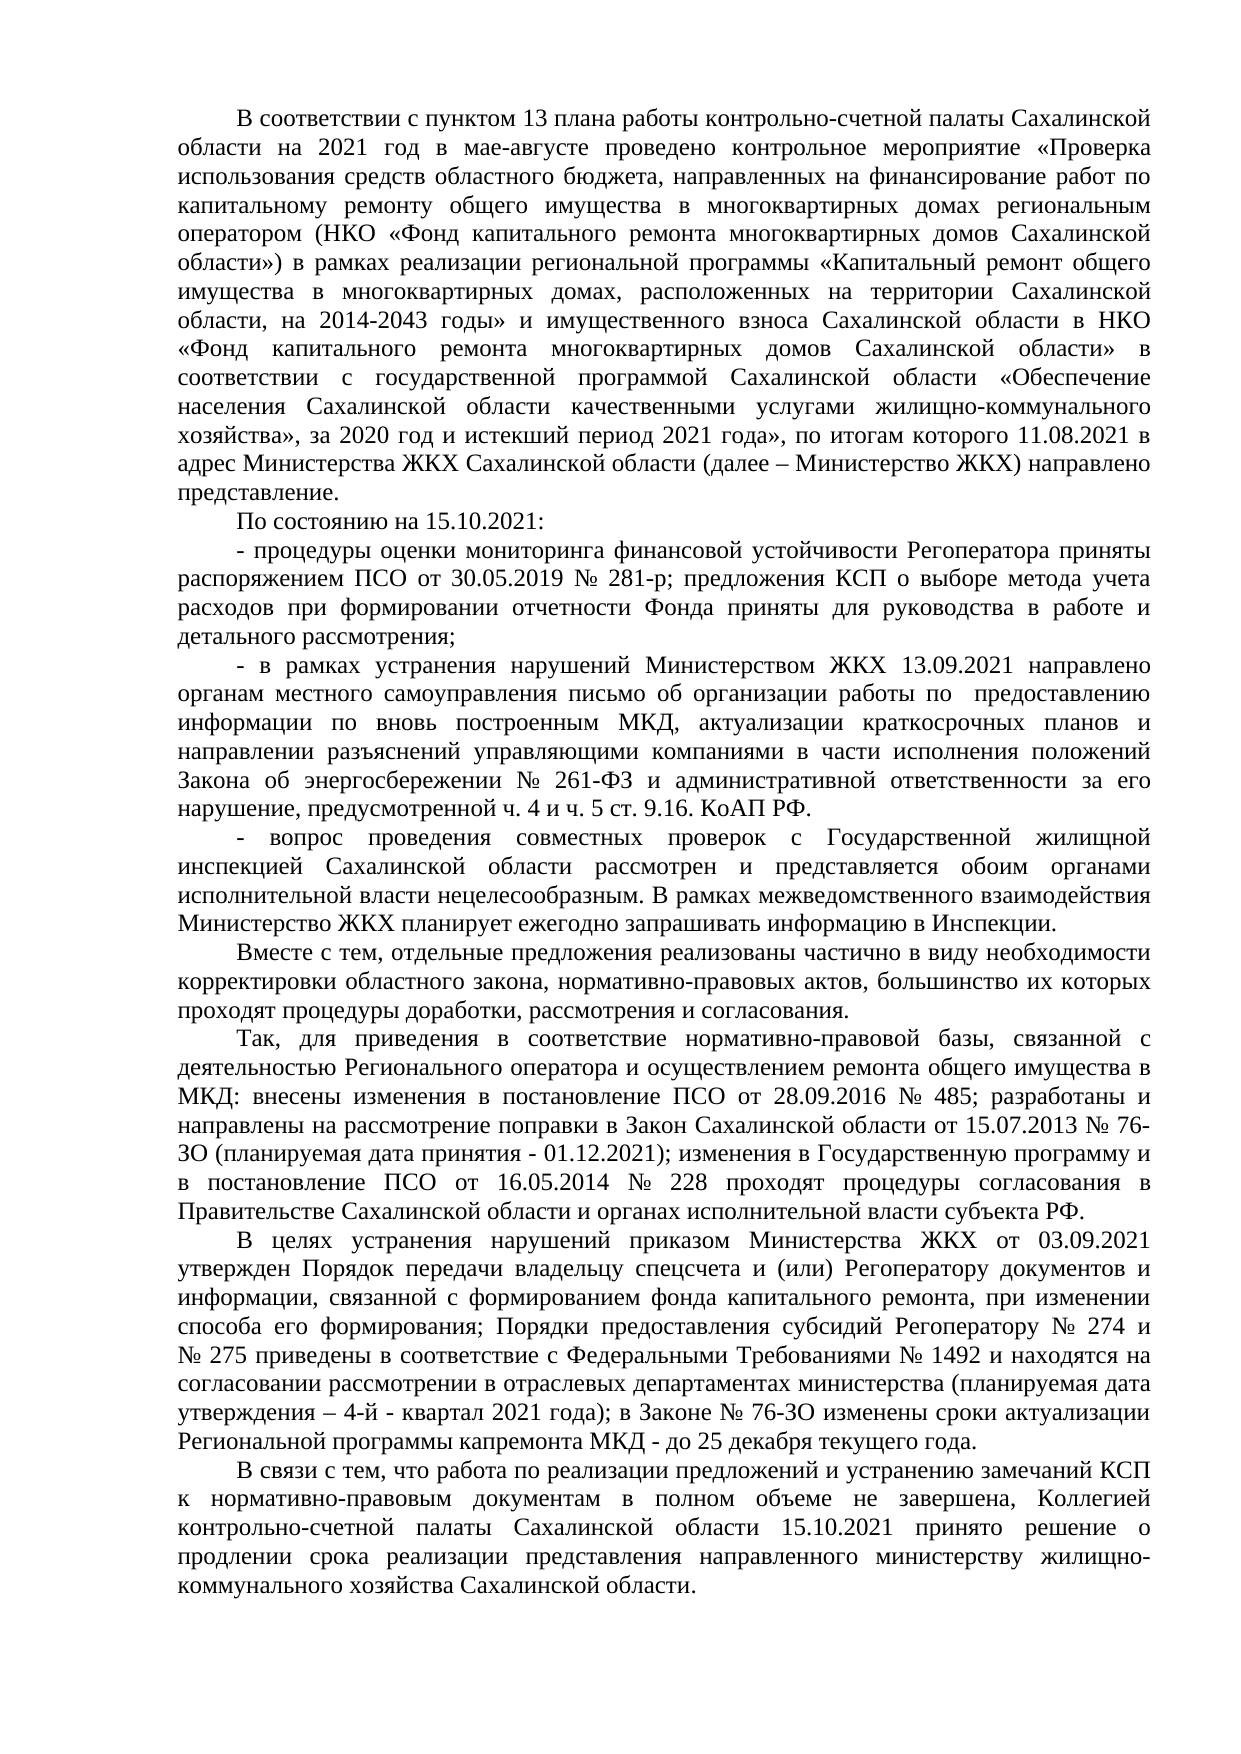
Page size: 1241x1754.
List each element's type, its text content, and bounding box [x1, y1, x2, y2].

text - в рамках устранения нарушений Министерством ЖКХ 13.09.2021 направлено органам местного самоуправления письмо об организации работы по предоставлению информации по вновь построенным МКД, актуализации краткосрочных планов и направлении разъяснений управляющими компаниями в части исполнения положений Закона об энергосбережении № 261-ФЗ и административной ответственности за его нарушение, предусмотренной ч. 4 и ч. 5 ст. 9.16. КоАП РФ. [177, 650, 1152, 822]
text В соответствии с пунктом 13 плана работы контрольно-счетной палаты Сахалинской области на 2021 год в мае-августе проведено контрольное мероприятие «Проверка использования средств областного бюджета, направленных на финансирование работ по капитальному ремонту общего имущества в многоквартирных домах региональным оператором (НКО «Фонд капитального ремонта многоквартирных домов Сахалинской области») в рамках реализации региональной программы «Капитальный ремонт общего имущества в многоквартирных домах, расположенных на территории Сахалинской области, на 2014-2043 годы» и имущественного взноса Сахалинской области в НКО «Фонд капитального ремонта многоквартирных домов Сахалинской области» в соответствии с государственной программой Сахалинской области «Обеспечение населения Сахалинской области качественными услугами жилищно-коммунального хозяйства», за 2020 год и истекший период 2021 года», по итогам которого 11.08.2021 в адрес Министерства ЖКХ Сахалинской области (далее – Министерство ЖКХ) направлено представление. [177, 103, 1152, 506]
text - вопрос проведения совместных проверок с Государственной жилищной инспекцией Сахалинской области рассмотрен и представляется обоим органами исполнительной власти нецелесообразным. В рамках межведомственного взаимодействия Министерство ЖКХ планирует ежегодно запрашивать информацию в Инспекции. [177, 822, 1152, 937]
text - процедуры оценки мониторинга финансовой устойчивости Регоператора приняты распоряжением ПСО от 30.05.2019 № 281-р; предложения КСП о выборе метода учета расходов при формировании отчетности Фонда приняты для руководства в работе и детального рассмотрения; [177, 535, 1152, 650]
text В целях устранения нарушений приказом Министерства ЖКХ от 03.09.2021 утвержден Порядок передачи владельцу спецсчета и (или) Регоператору документов и информации, связанной с формированием фонда капитального ремонта, при изменении способа его формирования; Порядки предоставления субсидий Регоператору № 274 и № 275 приведены в соответствие с Федеральными Требованиями № 1492 и находятся на согласовании рассмотрении в отраслевых департаментах министерства (планируемая дата утверждения – 4-й - квартал 2021 года); в Законе № 76-ЗО изменены сроки актуализации Региональной программы капремонта МКД - до 25 декабря текущего года. [177, 1225, 1152, 1455]
text Вместе с тем, отдельные предложения реализованы частично в виду необходимости корректировки областного закона, нормативно-правовых актов, большинство их которых проходят процедуры доработки, рассмотрения и согласования. [177, 937, 1152, 1023]
text Так, для приведения в соответствие нормативно-правовой базы, связанной с деятельностью Регионального оператора и осуществлением ремонта общего имущества в МКД: внесены изменения в постановление ПСО от 28.09.2016 № 485; разработаны и направлены на рассмотрение поправки в Закон Сахалинской области от 15.07.2013 № 76-ЗО (планируемая дата принятия - 01.12.2021); изменения в Государственную программу и в постановление ПСО от 16.05.2014 № 228 проходят процедуры согласования в Правительстве Сахалинской области и органах исполнительной власти субъекта РФ. [177, 1023, 1152, 1225]
text В связи с тем, что работа по реализации предложений и устранению замечаний КСП к нормативно-правовым документам в полном объеме не завершена, Коллегией контрольно-счетной палаты Сахалинской области 15.10.2021 принято решение о продлении срока реализации представления направленного министерству жилищно-коммунального хозяйства Сахалинской области. [177, 1455, 1152, 1598]
text По состоянию на 15.10.2021: [177, 506, 1152, 535]
